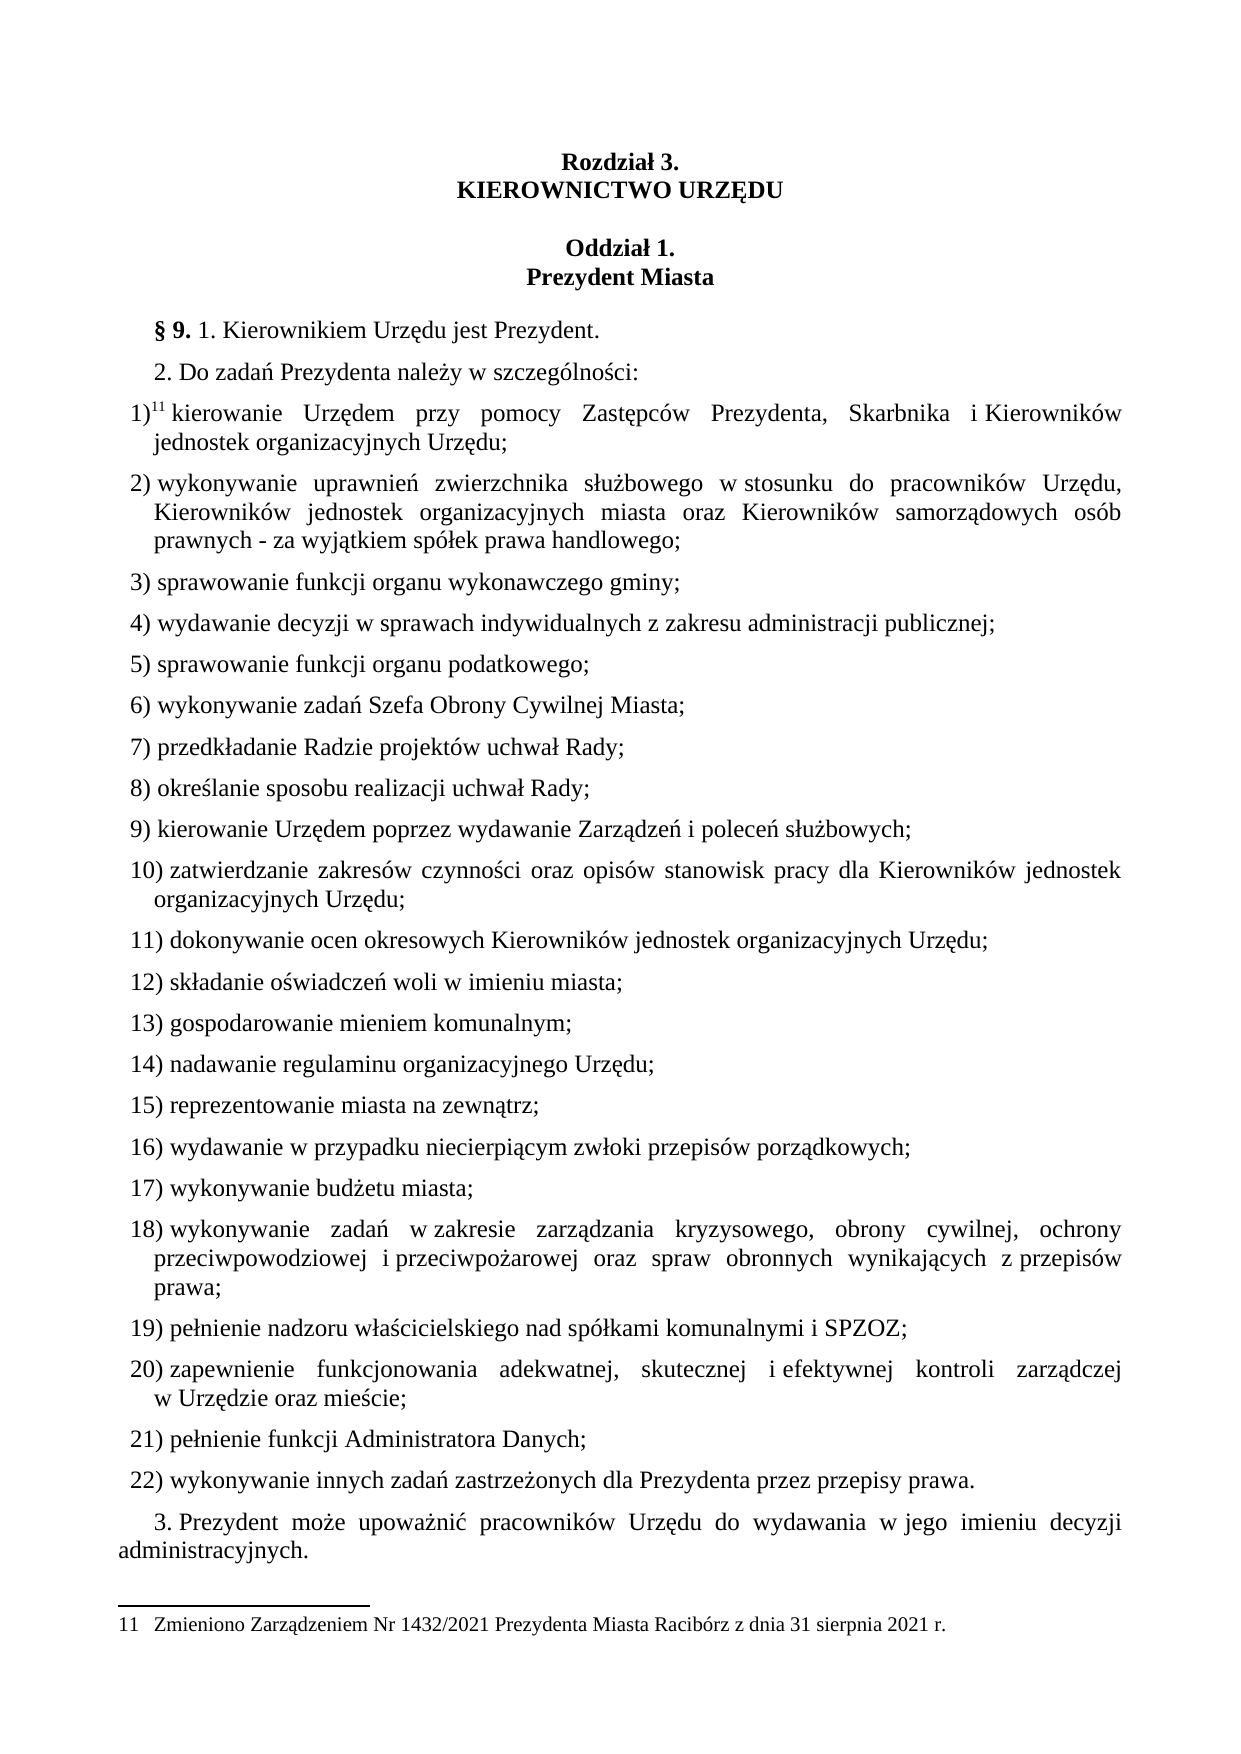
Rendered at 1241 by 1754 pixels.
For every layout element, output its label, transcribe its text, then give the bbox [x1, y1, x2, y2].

text 20) zapewnienie funkcjonowania adekwatnej, skutecznej i efektywnej kontroli zarządczej w Urzędzie oraz mieście; [130, 1354, 1122, 1412]
text 11) dokonywanie ocen okresowych Kierowników jednostek organizacyjnych Urzędu; [130, 926, 1122, 954]
text 9) kierowanie Urzędem poprzez wydawanie Zarządzeń i poleceń służbowych; [130, 814, 1122, 843]
text 3) sprawowanie funkcji organu wykonawczego gminy; [130, 567, 1122, 596]
text 15) reprezentowanie miasta na zewnątrz; [130, 1091, 1122, 1119]
text 3. Prezydent może upoważnić pracowników Urzędu do wydawania w jego imieniu decyzji administracyjnych. [118, 1507, 1122, 1564]
text 6) wykonywanie zadań Szefa Obrony Cywilnej Miasta; [130, 691, 1122, 719]
text 7) przedkładanie Radzie projektów uchwał Rady; [130, 732, 1122, 761]
text 1) kierowanie Urzędem przy pomocy Zastępców Prezydenta, Skarbnika i Kierowników jednostek organizacyjnych Urzędu; [130, 398, 1122, 456]
text 10) zatwierdzanie zakresów czynności oraz opisów stanowisk pracy dla Kierowników jednostek organizacyjnych Urzędu; [130, 856, 1122, 913]
text 21) pełnienie funkcji Administratora Danych; [130, 1424, 1122, 1453]
text 14) nadawanie regulaminu organizacyjnego Urzędu; [130, 1049, 1122, 1078]
text 2) wykonywanie uprawnień zwierzchnika służbowego w stosunku do pracowników Urzędu, Kierowników jednostek organizacyjnych miasta oraz Kierowników samorządowych osób prawnych - za wyjątkiem spółek prawa handlowego; [130, 468, 1122, 554]
text 13) gospodarowanie mieniem komunalnym; [130, 1008, 1122, 1037]
text 8) określanie sposobu realizacji uchwał Rady; [130, 773, 1122, 802]
text 12) składanie oświadczeń woli w imieniu miasta; [130, 967, 1122, 996]
text 16) wydawanie w przypadku niecierpiącym zwłoki przepisów porządkowych; [130, 1132, 1122, 1161]
text Rozdział 3. KIEROWNICTWO URZĘDU [118, 147, 1122, 204]
text 18) wykonywanie zadań w zakresie zarządzania kryzysowego, obrony cywilnej, ochrony przeciwpowodziowej i przeciwpożarowej oraz spraw obronnych wynikających z przepisów prawa; [130, 1214, 1122, 1301]
text 5) sprawowanie funkcji organu podatkowego; [130, 649, 1122, 678]
text 4) wydawanie decyzji w sprawach indywidualnych z zakresu administracji publicznej; [130, 608, 1122, 637]
text 19) pełnienie nadzoru właścicielskiego nad spółkami komunalnymi i SPZOZ; [130, 1313, 1122, 1342]
text Oddział 1. Prezydent Miasta [118, 233, 1122, 291]
text 17) wykonywanie budżetu miasta; [130, 1173, 1122, 1202]
text § 9. 1. Kierownikiem Urzędu jest Prezydent. [118, 316, 1122, 344]
text 22) wykonywanie innych zadań zastrzeżonych dla Prezydenta przez przepisy prawa. [130, 1466, 1122, 1494]
text 2. Do zadań Prezydenta należy w szczególności: [118, 357, 1122, 386]
